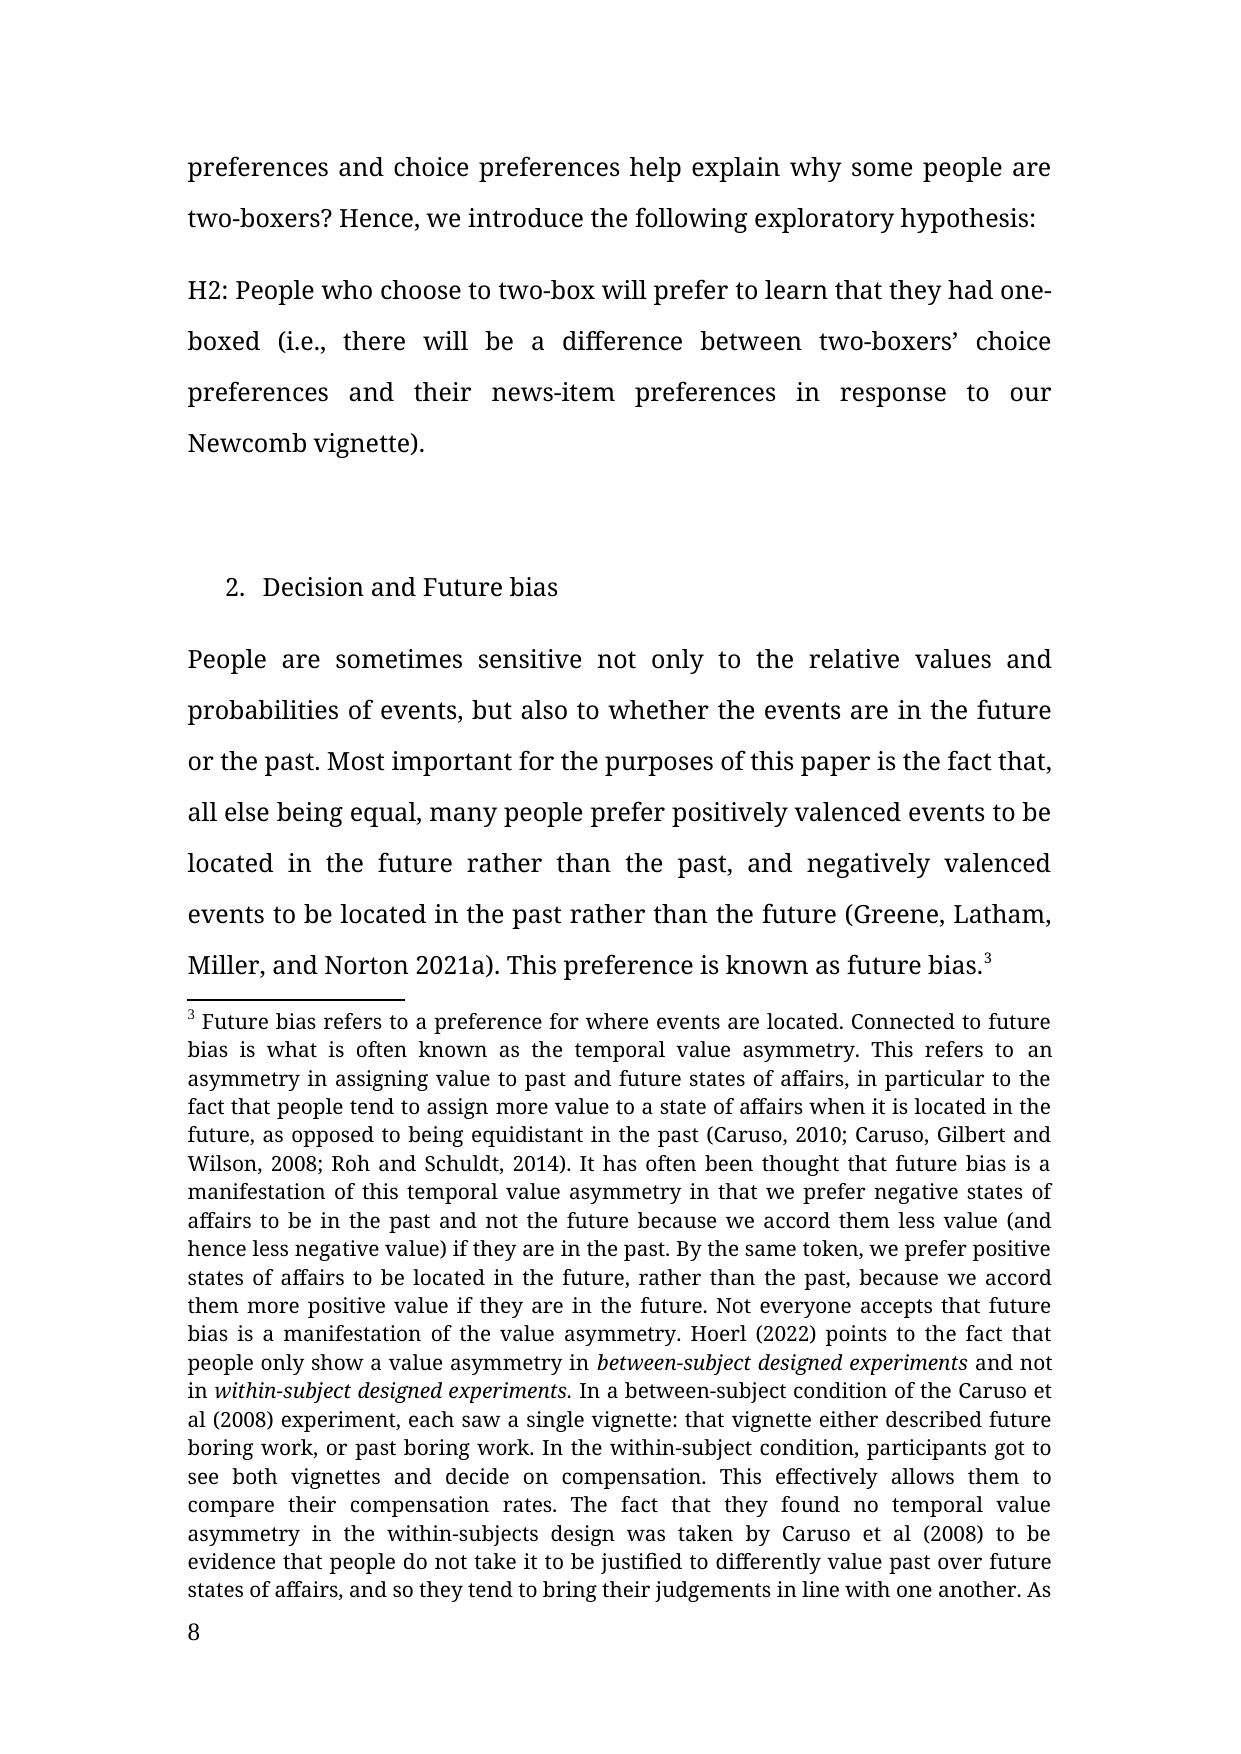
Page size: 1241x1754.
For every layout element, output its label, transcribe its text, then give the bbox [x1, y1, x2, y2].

text H2: People who choose to two-box will prefer to learn that they had one-boxed (i.e., there will be a difference between two-boxers’ choice preferences and their news-item preferences in response to our Newcomb vignette). [187, 273, 1053, 460]
list Decision and Future bias [225, 570, 1053, 604]
text People are sometimes sensitive not only to the relative values and probabilities of events, but also to whether the events are in the future or the past. Most important for the purposes of this paper is the fact that, all else being equal, many people prefer positively valenced events to be located in the future rather than the past, and negatively valenced events to be located in the past rather than the future (Greene, Latham, Miller, and Norton 2021a). This preference is known as future bias. [187, 642, 1053, 982]
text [187, 150, 1053, 235]
